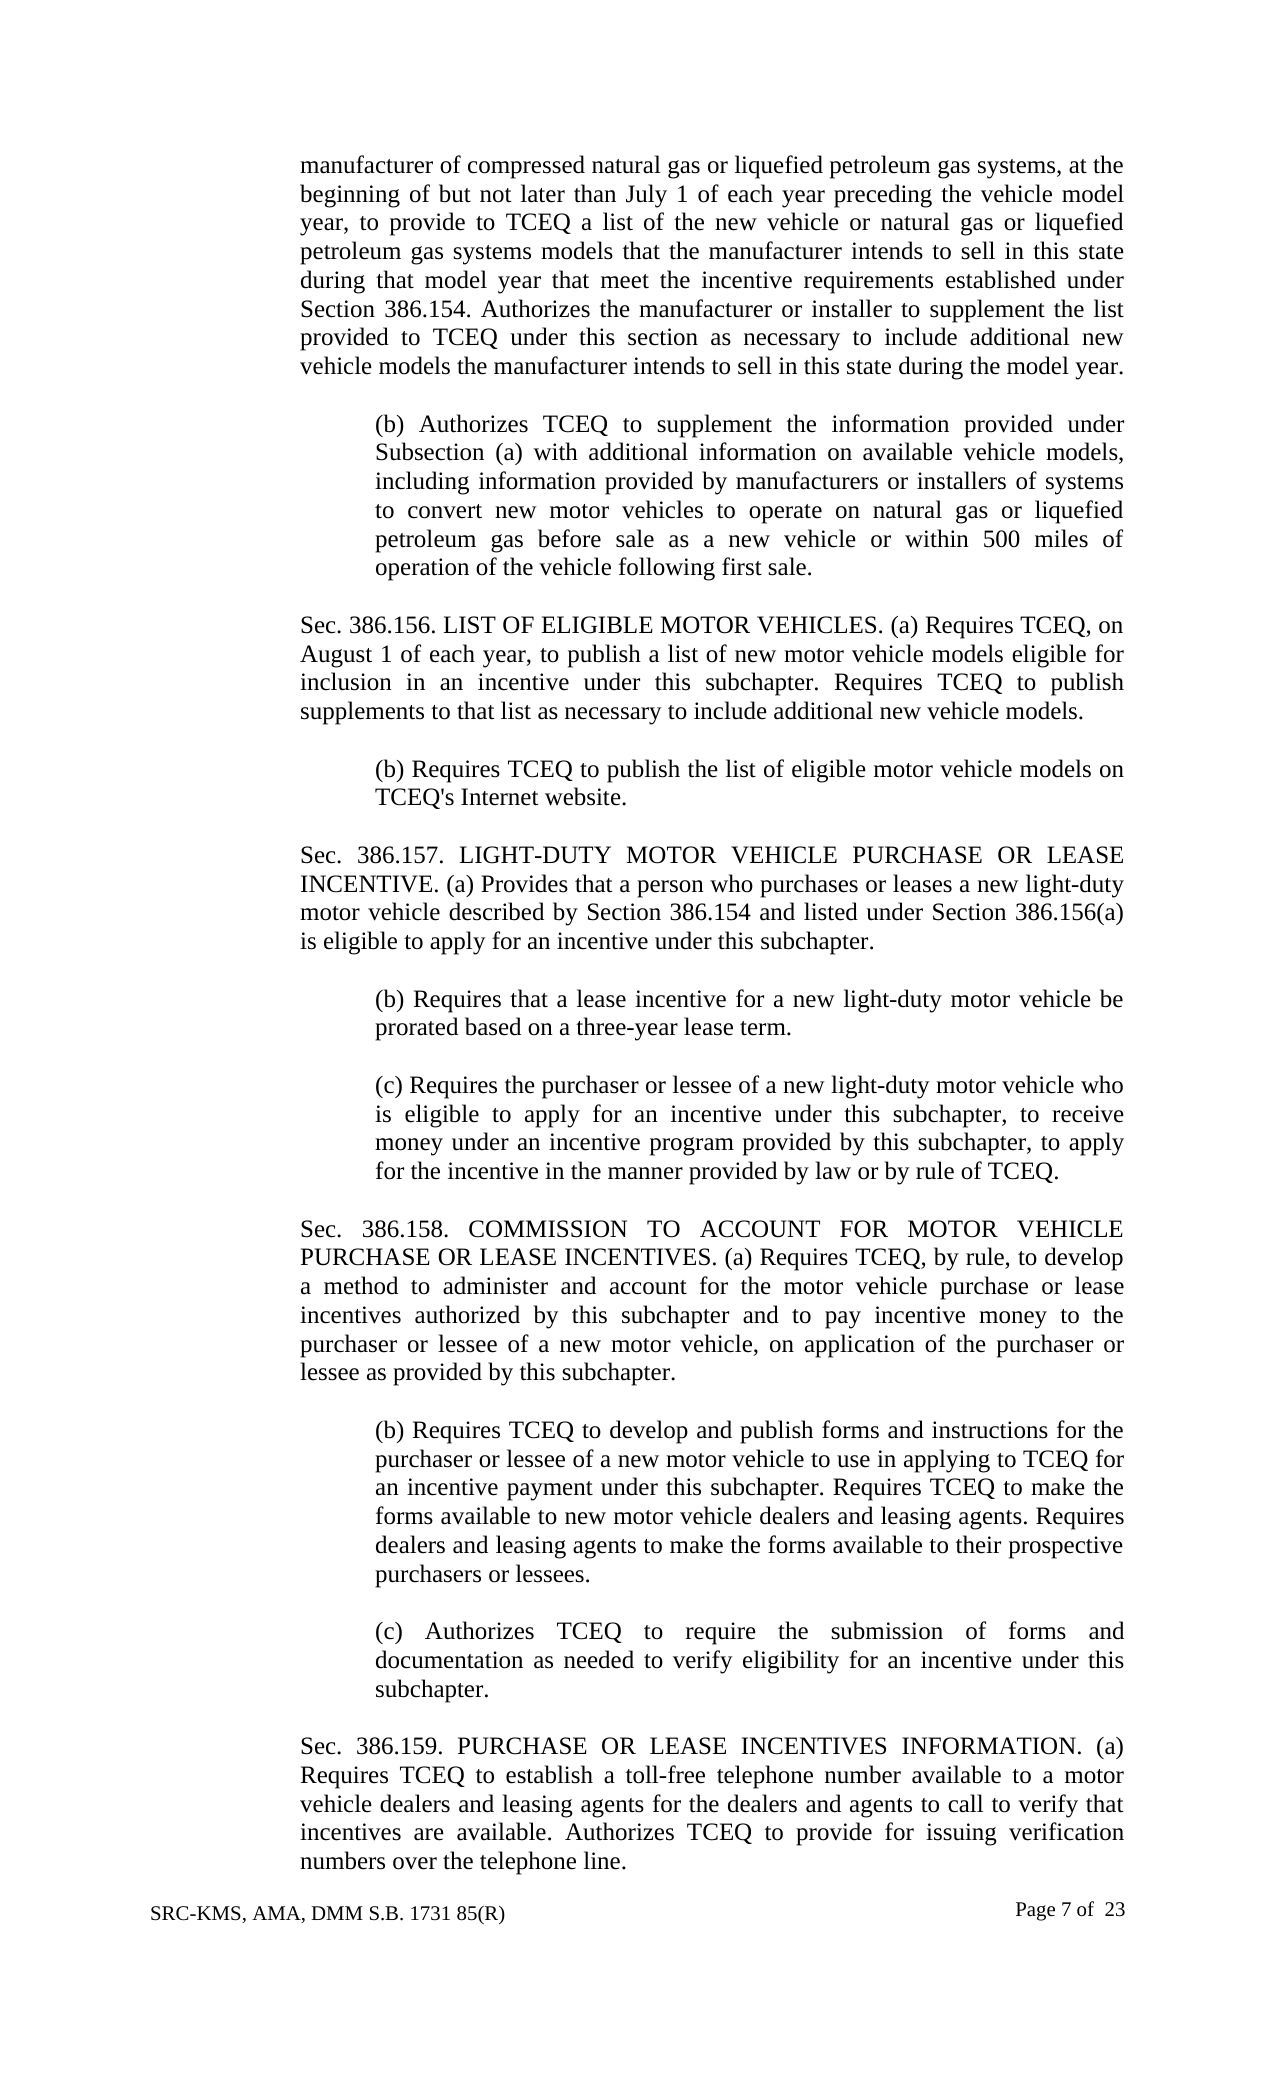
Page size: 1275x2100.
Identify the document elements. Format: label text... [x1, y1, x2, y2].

text (b) Authorizes TCEQ to supplement the information provided under Subsection (a) with additional information on available vehicle models, including information provided by manufacturers or installers of systems to convert new motor vehicles to operate on natural gas or liquefied petroleum gas before sale as a new vehicle or within 500 miles of operation of the vehicle following first sale. [375, 409, 1125, 581]
text (c) Requires the purchaser or lessee of a new light-duty motor vehicle who is eligible to apply for an incentive under this subchapter, to receive money under an incentive program provided by this subchapter, to apply for the incentive in the manner provided by law or by rule of TCEQ. [375, 1070, 1125, 1185]
text Sec. 386.156. LIST OF ELIGIBLE MOTOR VEHICLES. (a) Requires TCEQ, on August 1 of each year, to publish a list of new motor vehicle models eligible for inclusion in an incentive under this subchapter. Requires TCEQ to publish supplements to that list as necessary to include additional new vehicle models. [300, 610, 1125, 725]
text (b) Requires that a lease incentive for a new light-duty motor vehicle be prorated based on a three-year lease term. [375, 984, 1125, 1041]
text (b) Requires TCEQ to publish the list of eligible motor vehicle models on TCEQ's Internet website. [375, 754, 1125, 811]
text Sec. 386.159. PURCHASE OR LEASE INCENTIVES INFORMATION. (a) Requires TCEQ to establish a toll-free telephone number available to a motor vehicle dealers and leasing agents for the dealers and agents to call to verify that incentives are available. Authorizes TCEQ to provide for issuing verification numbers over the telephone line. [300, 1731, 1125, 1875]
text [300, 150, 1125, 380]
text Sec. 386.158. COMMISSION TO ACCOUNT FOR MOTOR VEHICLE PURCHASE OR LEASE INCENTIVES. (a) Requires TCEQ, by rule, to develop a method to administer and account for the motor vehicle purchase or lease incentives authorized by this subchapter and to pay incentive money to the purchaser or lessee of a new motor vehicle, on application of the purchaser or lessee as provided by this subchapter. [300, 1214, 1125, 1386]
text (c) Authorizes TCEQ to require the submission of forms and documentation as needed to verify eligibility for an incentive under this subchapter. [375, 1616, 1125, 1702]
text Sec. 386.157. LIGHT-DUTY MOTOR VEHICLE PURCHASE OR LEASE INCENTIVE. (a) Provides that a person who purchases or leases a new light-duty motor vehicle described by Section 386.154 and listed under Section 386.156(a) is eligible to apply for an incentive under this subchapter. [300, 840, 1125, 955]
text (b) Requires TCEQ to develop and publish forms and instructions for the purchaser or lessee of a new motor vehicle to use in applying to TCEQ for an incentive payment under this subchapter. Requires TCEQ to make the forms available to new motor vehicle dealers and leasing agents. Requires dealers and leasing agents to make the forms available to their prospective purchasers or lessees. [375, 1415, 1125, 1587]
